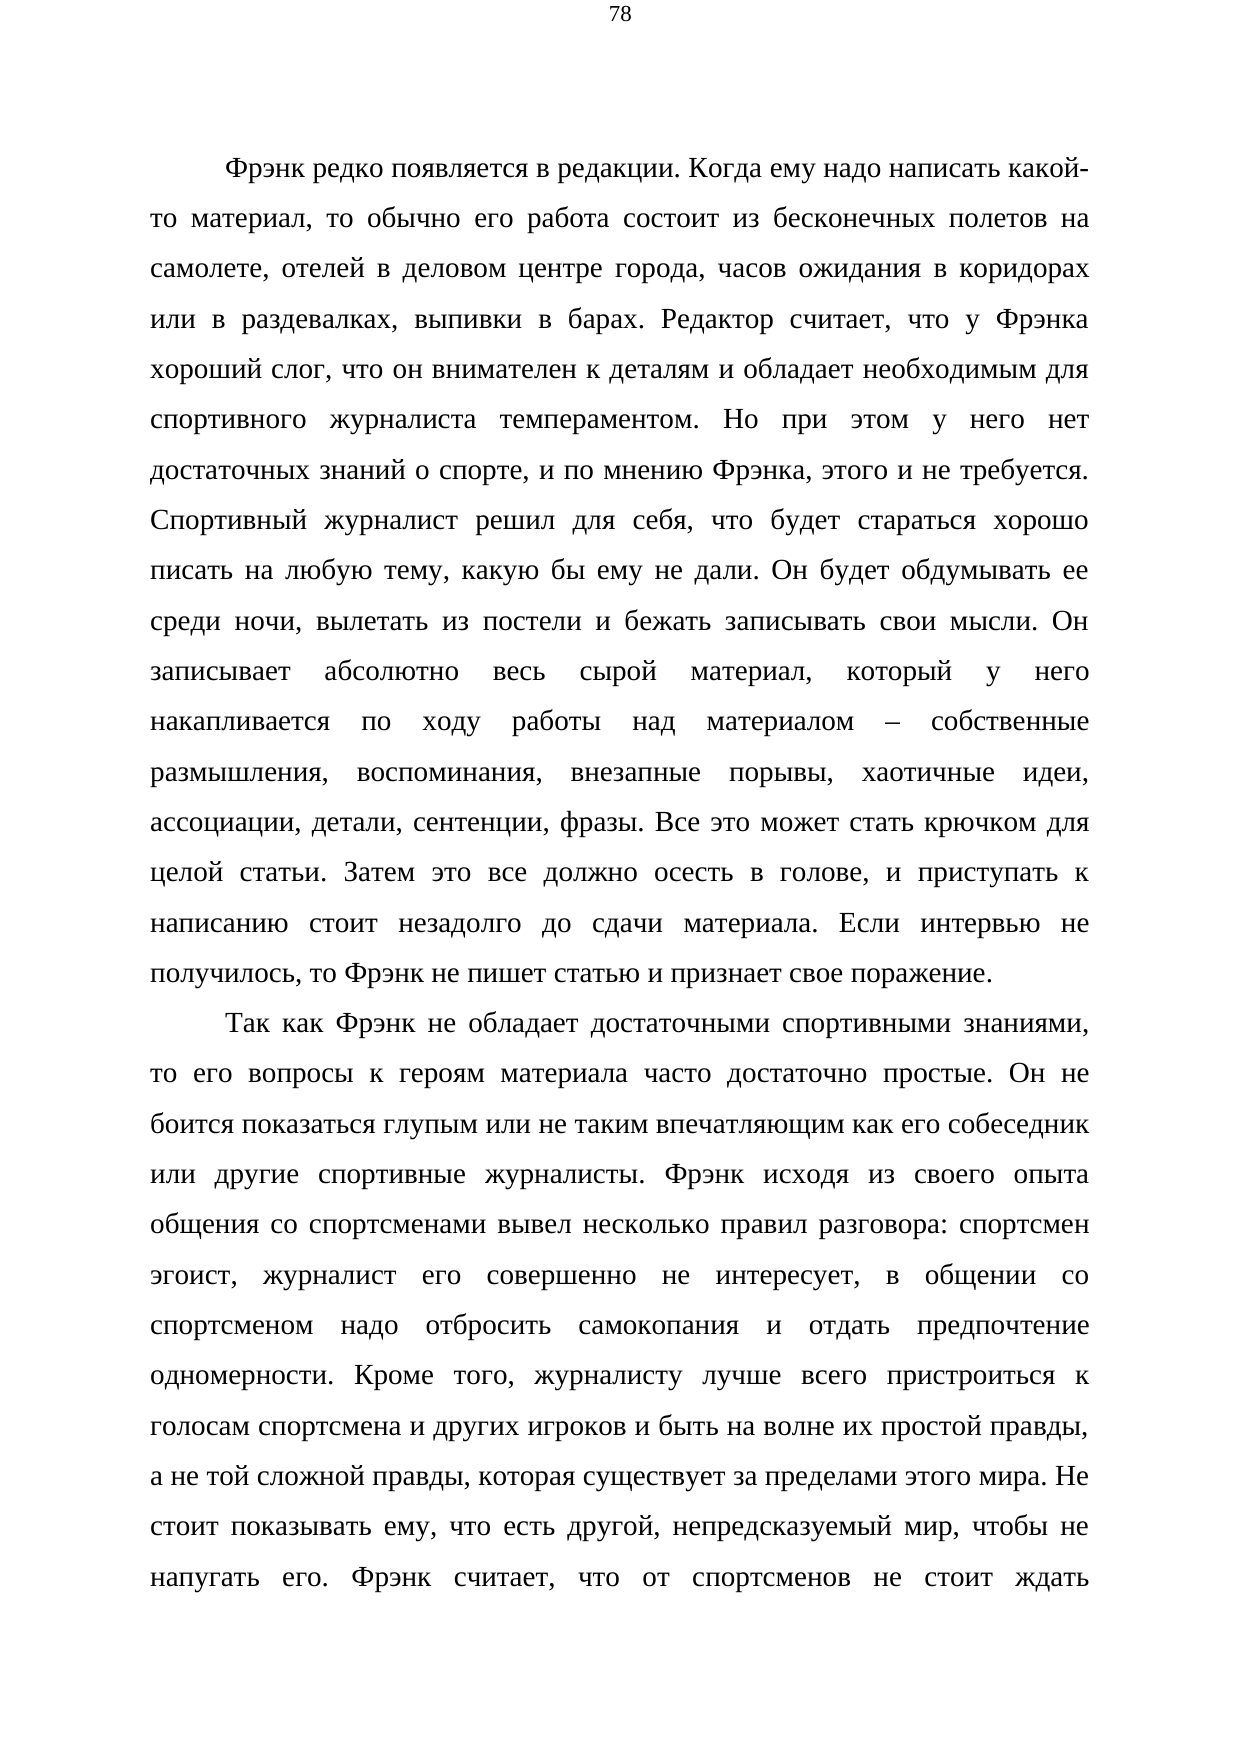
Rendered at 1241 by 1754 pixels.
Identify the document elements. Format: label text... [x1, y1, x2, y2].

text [150, 1005, 1090, 1592]
text Фрэнк редко появляется в редакции. Когда ему надо написать какой-то материал, то обычно его работа состоит из бесконечных полетов на самолете, отелей в деловом центре города, часов ожидания в коридорах или в раздевалках, выпивки в барах. Редактор считает, что у Фрэнка хороший слог, что он внимателен к деталям и обладает необходимым для спортивного журналиста темпераментом. Но при этом у него нет достаточных знаний о спорте, и по мнению Фрэнка, этого и не требуется. Спортивный журналист решил для себя, что будет стараться хорошо писать на любую тему, какую бы ему не дали. Он будет обдумывать ее среди ночи, вылетать из постели и бежать записывать свои мысли. Он записывает абсолютно весь сырой материал, который у него накапливается по ходу работы над материалом – собственные размышления, воспоминания, внезапные порывы, хаотичные идеи, ассоциации, детали, сентенции, фразы. Все это может стать крючком для целой статьи. Затем это все должно осесть в голове, и приступать к написанию стоит незадолго до сдачи материала. Если интервью не получилось, то Фрэнк не пишет статью и признает свое поражение. [150, 150, 1090, 988]
